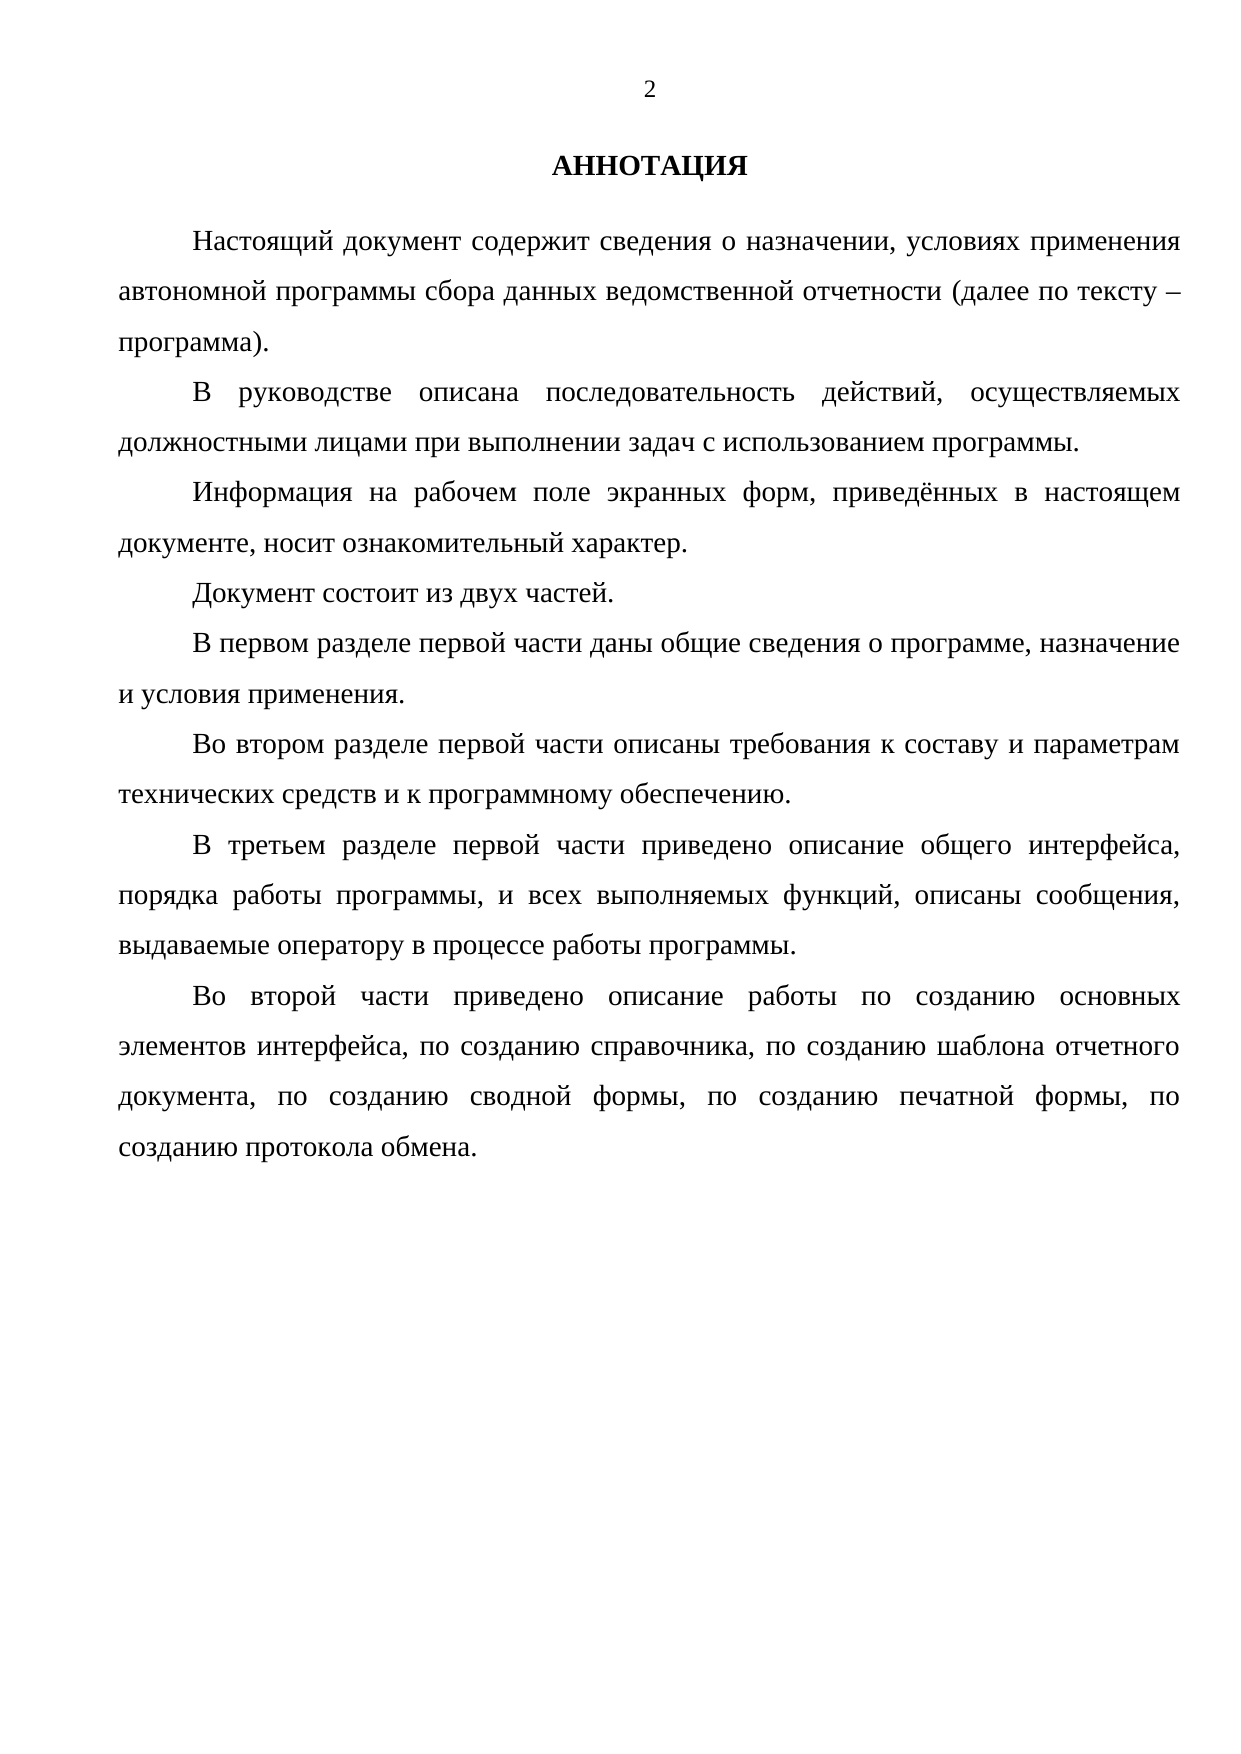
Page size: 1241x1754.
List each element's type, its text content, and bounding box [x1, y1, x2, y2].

text Во втором разделе первой части описаны требования к составу и параметрам технических средств и к программному обеспечению. [118, 726, 1181, 810]
text В третьем разделе первой части приведено описание общего интерфейса, порядка работы программы, и всех выполняемых функций, описаны сообщения, выдаваемые оператору в процессе работы программы. [118, 827, 1181, 961]
text Информация на рабочем поле экранных форм, приведённых в настоящем документе, носит ознакомительный характер. [118, 474, 1181, 558]
text Настоящий документ содержит сведения о назначении, условиях применения автономной программы сбора данных ведомственной отчетности (далее по тексту – программа). [118, 223, 1181, 357]
text Во второй части приведено описание работы по созданию основных элементов интерфейса, по созданию справочника, по созданию шаблона отчетного документа, по созданию сводной формы, по созданию печатной формы, по созданию протокола обмена. [118, 978, 1181, 1162]
text АННОТАЦИЯ [118, 148, 1181, 181]
text Документ состоит из двух частей. [118, 575, 1181, 609]
text В первом разделе первой части даны общие сведения о программе, назначение и условия применения. [118, 626, 1181, 709]
text В руководстве описана последовательность действий, осуществляемых должностными лицами при выполнении задач с использованием программы. [118, 374, 1181, 458]
